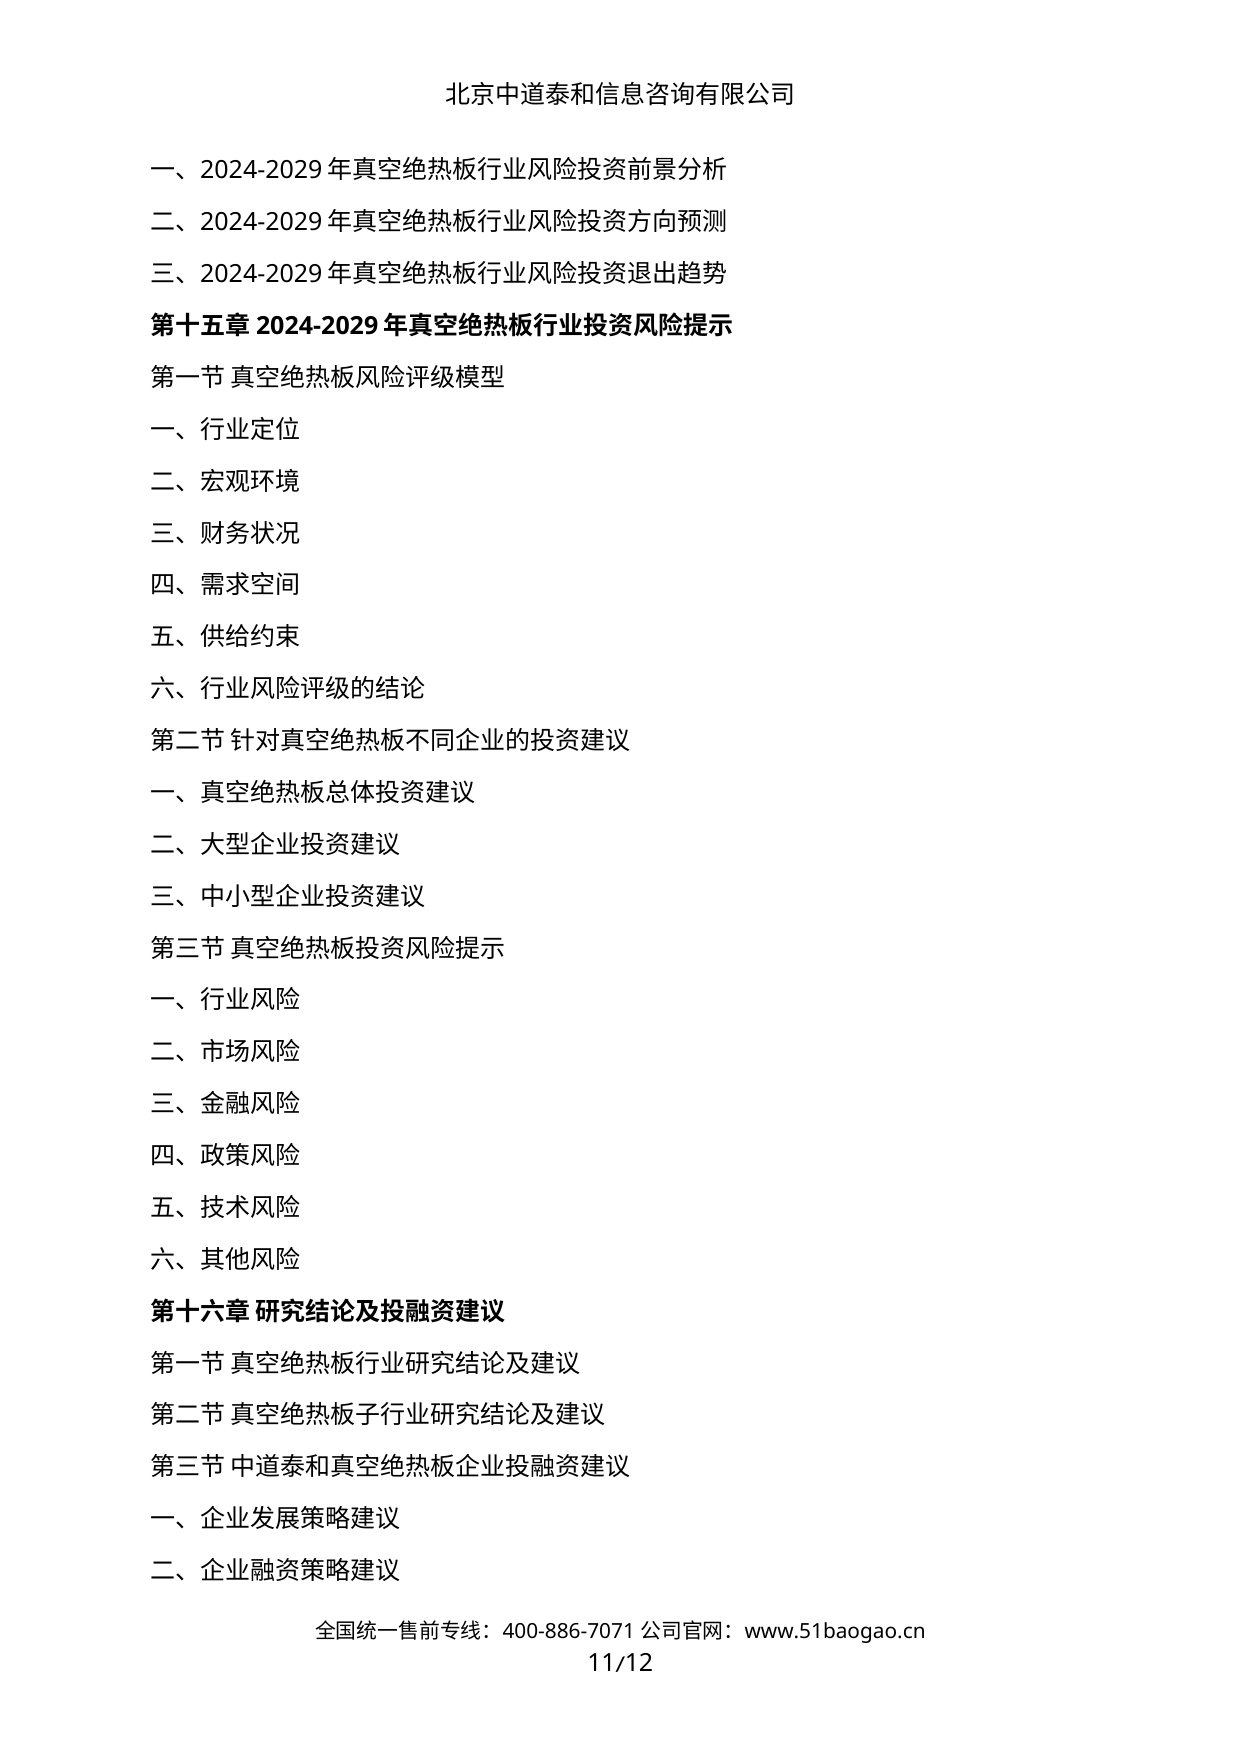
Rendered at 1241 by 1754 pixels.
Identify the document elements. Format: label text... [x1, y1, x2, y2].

text 二、宏观环境 [150, 461, 1090, 497]
text 二、大型企业投资建议 [150, 824, 1090, 861]
text 三、中小型企业投资建议 [150, 876, 1090, 912]
text 第三节 中道泰和真空绝热板企业投融资建议 [150, 1447, 1090, 1483]
text 一、行业风险 [150, 980, 1090, 1016]
text 第一节 真空绝热板风险评级模型 [150, 357, 1090, 394]
text 第三节 真空绝热板投资风险提示 [150, 928, 1090, 964]
text 二、市场风险 [150, 1032, 1090, 1068]
text 第十五章 2024-2029年真空绝热板行业投资风险提示 [150, 306, 1090, 342]
text 四、政策风险 [150, 1136, 1090, 1172]
text 六、行业风险评级的结论 [150, 669, 1090, 705]
text 第二节 针对真空绝热板不同企业的投资建议 [150, 721, 1090, 757]
text 四、需求空间 [150, 565, 1090, 601]
text 一、行业定位 [150, 409, 1090, 446]
text 三、金融风险 [150, 1084, 1090, 1120]
text 六、其他风险 [150, 1239, 1090, 1276]
text 一、2024-2029年真空绝热板行业风险投资前景分析 [150, 150, 1090, 186]
text 五、技术风险 [150, 1187, 1090, 1224]
text 二、2024-2029年真空绝热板行业风险投资方向预测 [150, 202, 1090, 238]
text 三、财务状况 [150, 513, 1090, 549]
text 第十六章 研究结论及投融资建议 [150, 1291, 1090, 1327]
text 三、2024-2029年真空绝热板行业风险投资退出趋势 [150, 254, 1090, 290]
text 一、真空绝热板总体投资建议 [150, 772, 1090, 809]
text 第一节 真空绝热板行业研究结论及建议 [150, 1343, 1090, 1379]
text 第二节 真空绝热板子行业研究结论及建议 [150, 1395, 1090, 1431]
text 一、企业发展策略建议 [150, 1499, 1090, 1535]
text 五、供给约束 [150, 617, 1090, 653]
text 二、企业融资策略建议 [150, 1551, 1090, 1587]
